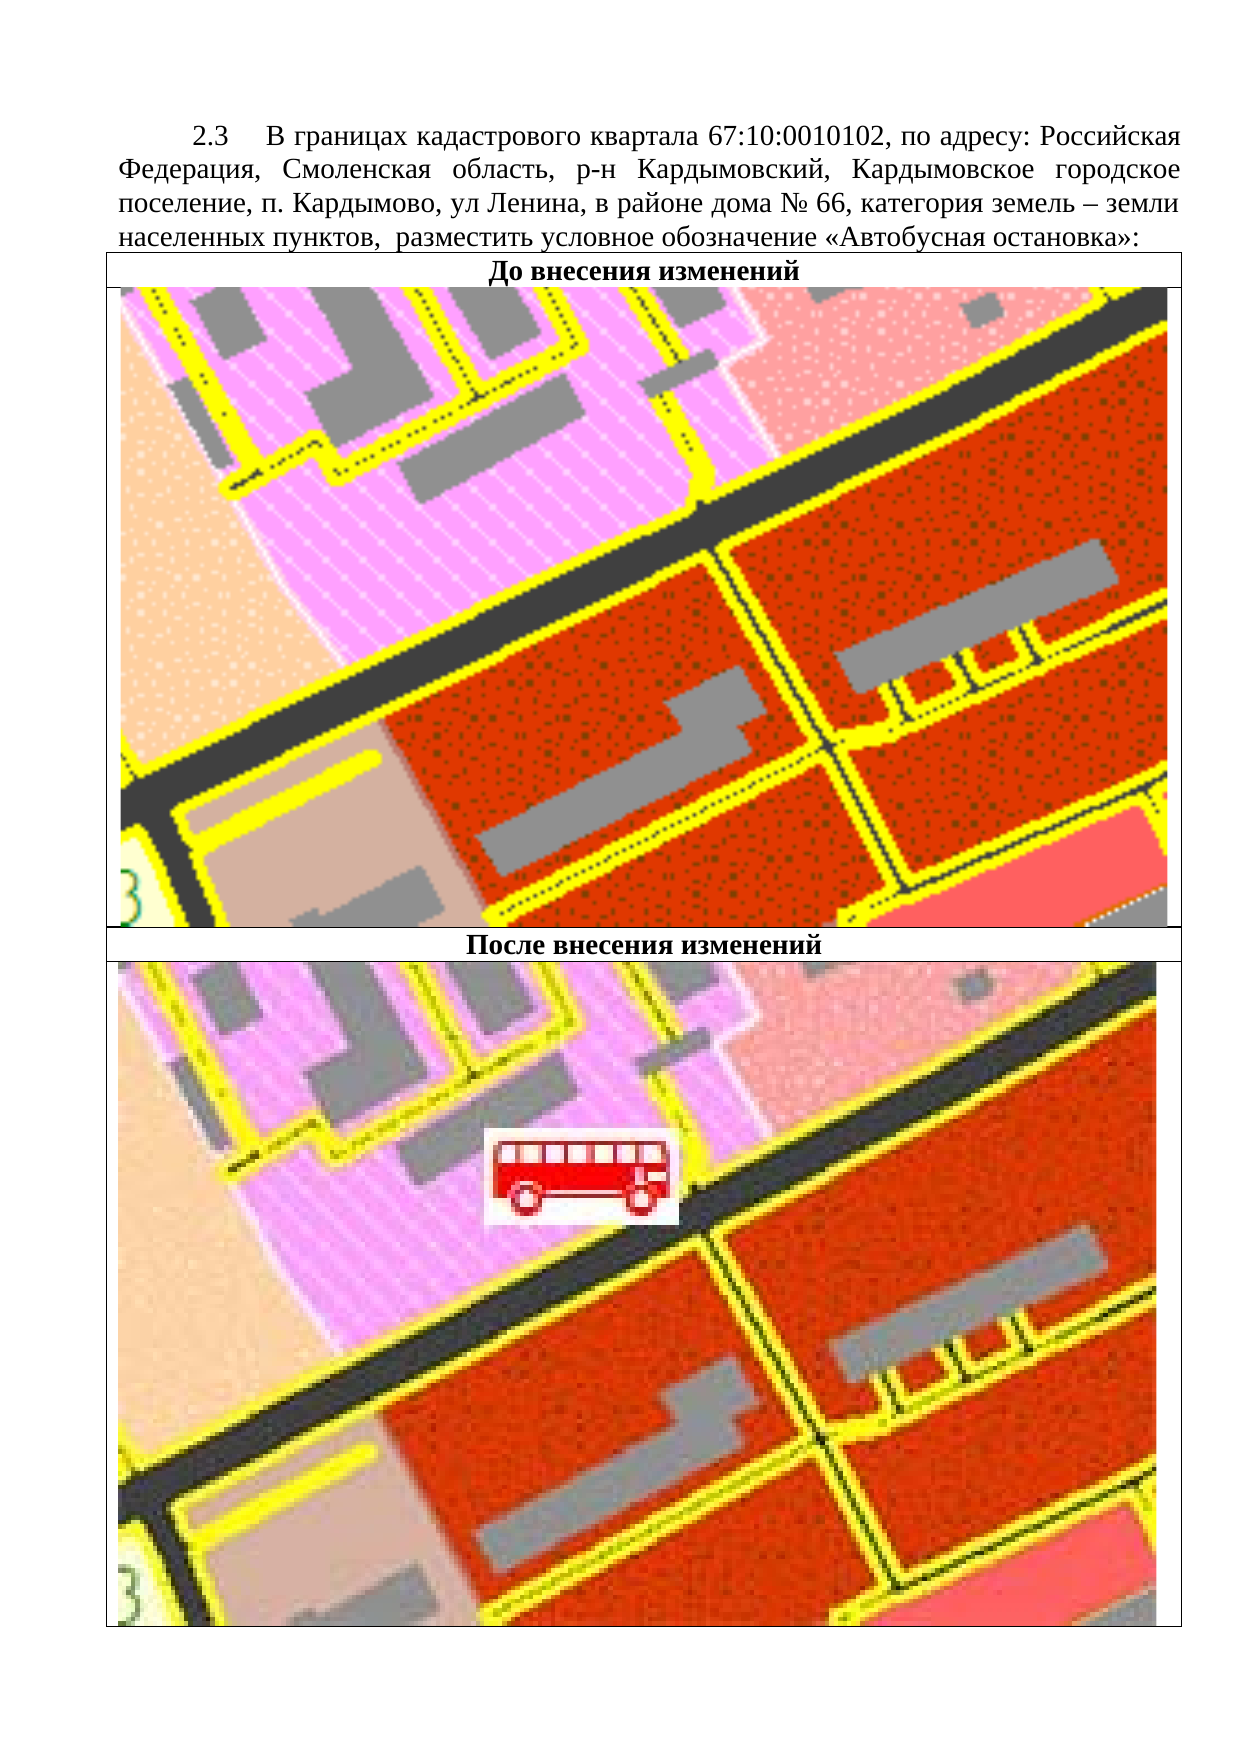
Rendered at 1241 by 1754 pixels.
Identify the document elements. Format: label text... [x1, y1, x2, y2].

table_cell [1157, 962, 1181, 1626]
picture [118, 962, 1157, 1626]
table_cell [1168, 288, 1181, 926]
picture [120, 287, 1168, 927]
table_header До внесения изменений [107, 253, 1181, 287]
list В границах кадастрового квартала 67:10:0010102, по адресу: Российская Федерация, Смоленская область, р-н Кардымовский, Кардымовское городское поселение, п. Кардымово, ул Ленина, в районе дома № 66, категория земель – земли населенных пунктов, разместить условное обозначение «Автобусная остановка»: [118, 118, 1181, 252]
table_cell [107, 962, 118, 1626]
table_cell [107, 288, 120, 926]
table_cell После внесения изменений [107, 928, 1181, 961]
